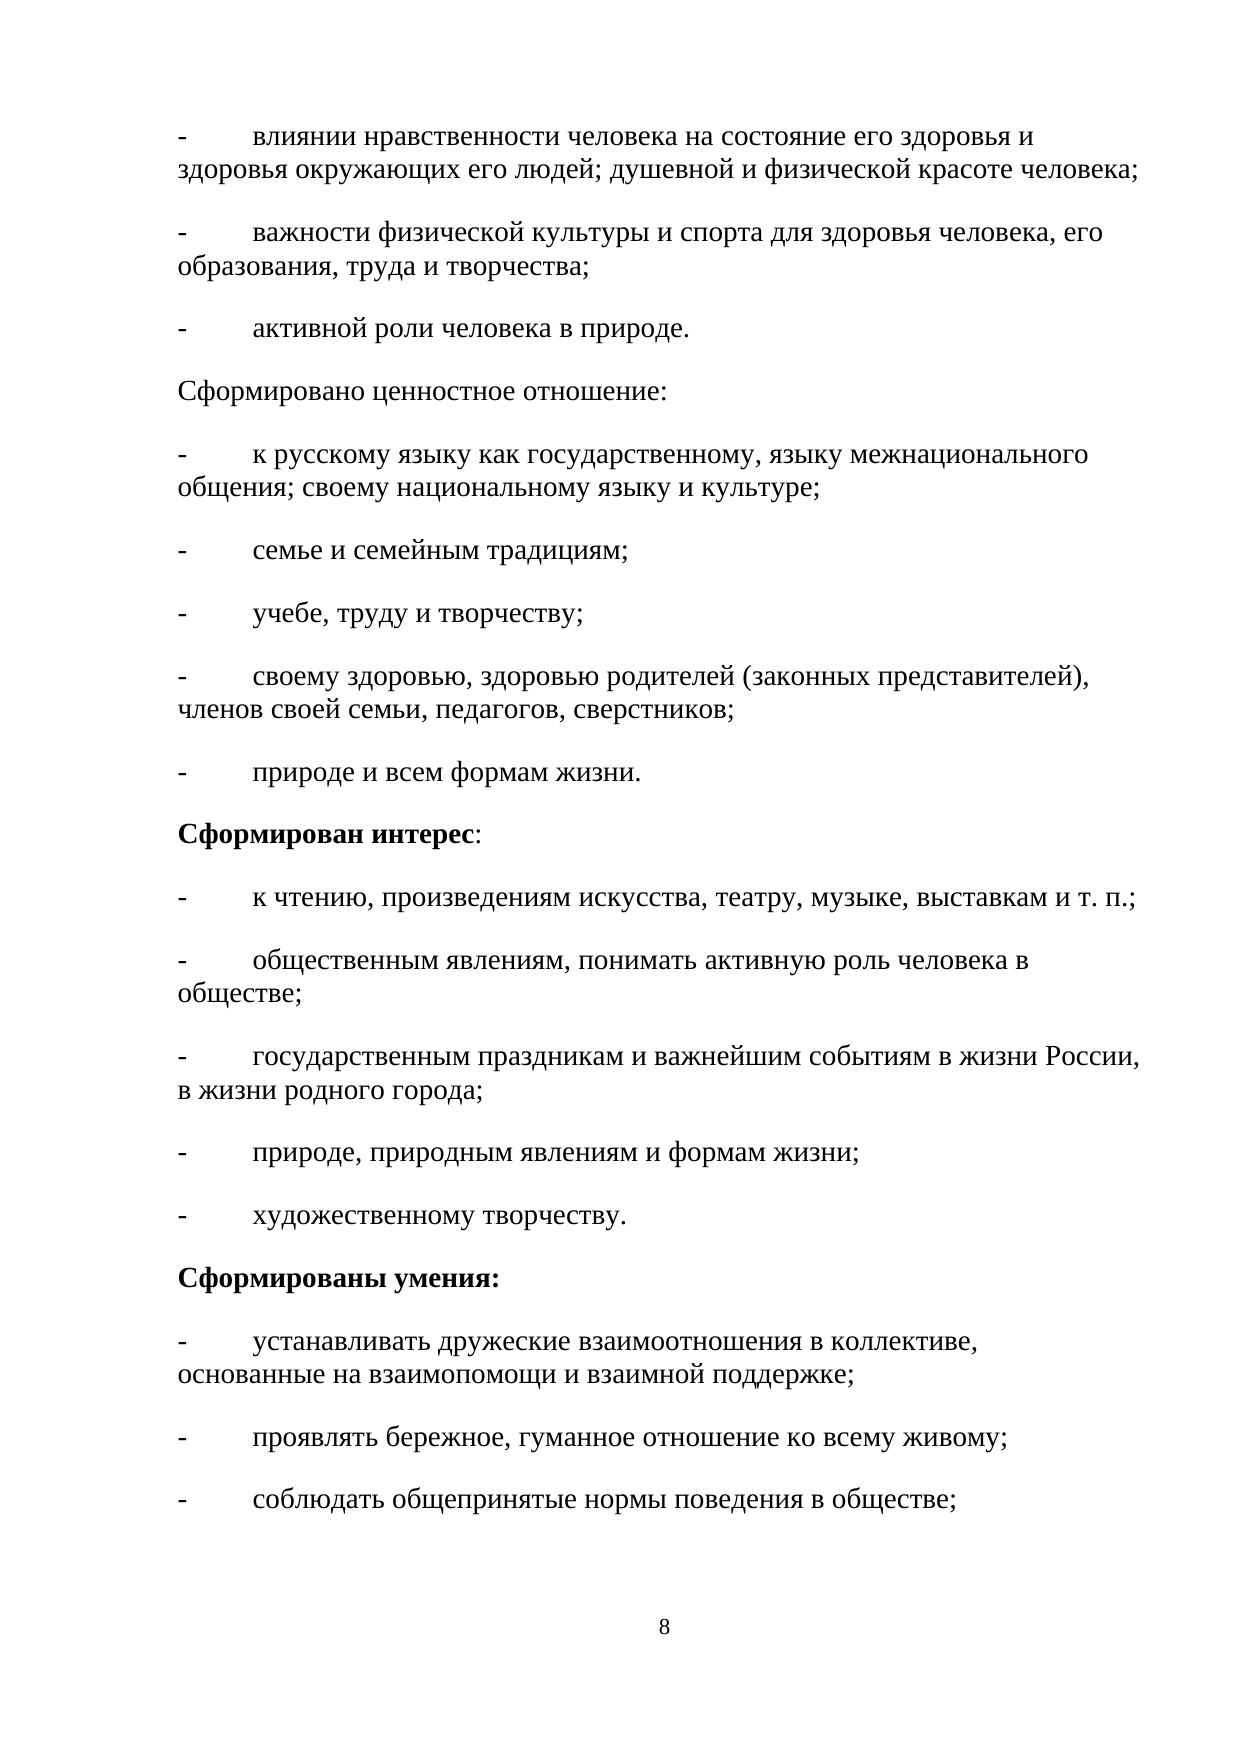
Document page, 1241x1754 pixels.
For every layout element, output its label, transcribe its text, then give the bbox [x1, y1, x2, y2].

text - природе, природным явлениям и формам жизни; [177, 1134, 1152, 1168]
text - влиянии нравственности человека на состояние его здоровья и здоровья окружающих его людей; душевной и физической красоте человека; [177, 118, 1152, 185]
text Сформированы умения: [177, 1260, 1152, 1293]
text - своему здоровью, здоровью родителей (законных представителей), членов своей семьи, педагогов, сверстников; [177, 658, 1152, 725]
text Сформировано ценностное отношение: [177, 373, 1152, 407]
text - художественному творчеству. [177, 1197, 1152, 1231]
text - общественным явлениям, понимать активную роль человека в обществе; [177, 942, 1152, 1009]
text - активной роли человека в природе. [177, 311, 1152, 344]
text - соблюдать общепринятые нормы поведения в обществе; [177, 1482, 1152, 1515]
text - устанавливать дружеские взаимоотношения в коллективе, основанные на взаимопомощи и взаимной поддержке; [177, 1323, 1152, 1390]
text - важности физической культуры и спорта для здоровья человека, его образования, труда и творчества; [177, 214, 1152, 281]
text - проявлять бережное, гуманное отношение ко всему живому; [177, 1419, 1152, 1452]
text - семье и семейным традициям; [177, 532, 1152, 566]
text - государственным праздникам и важнейшим событиям в жизни России, в жизни родного города; [177, 1038, 1152, 1105]
text - учебе, труду и творчеству; [177, 595, 1152, 628]
text - природе и всем формам жизни. [177, 754, 1152, 787]
text - к чтению, произведениям искусства, театру, музыке, выставкам и т. п.; [177, 879, 1152, 913]
text Сформирован интерес: [177, 817, 1152, 850]
text - к русскому языку как государственному, языку межнационального общения; своему национальному языку и культуре; [177, 436, 1152, 503]
